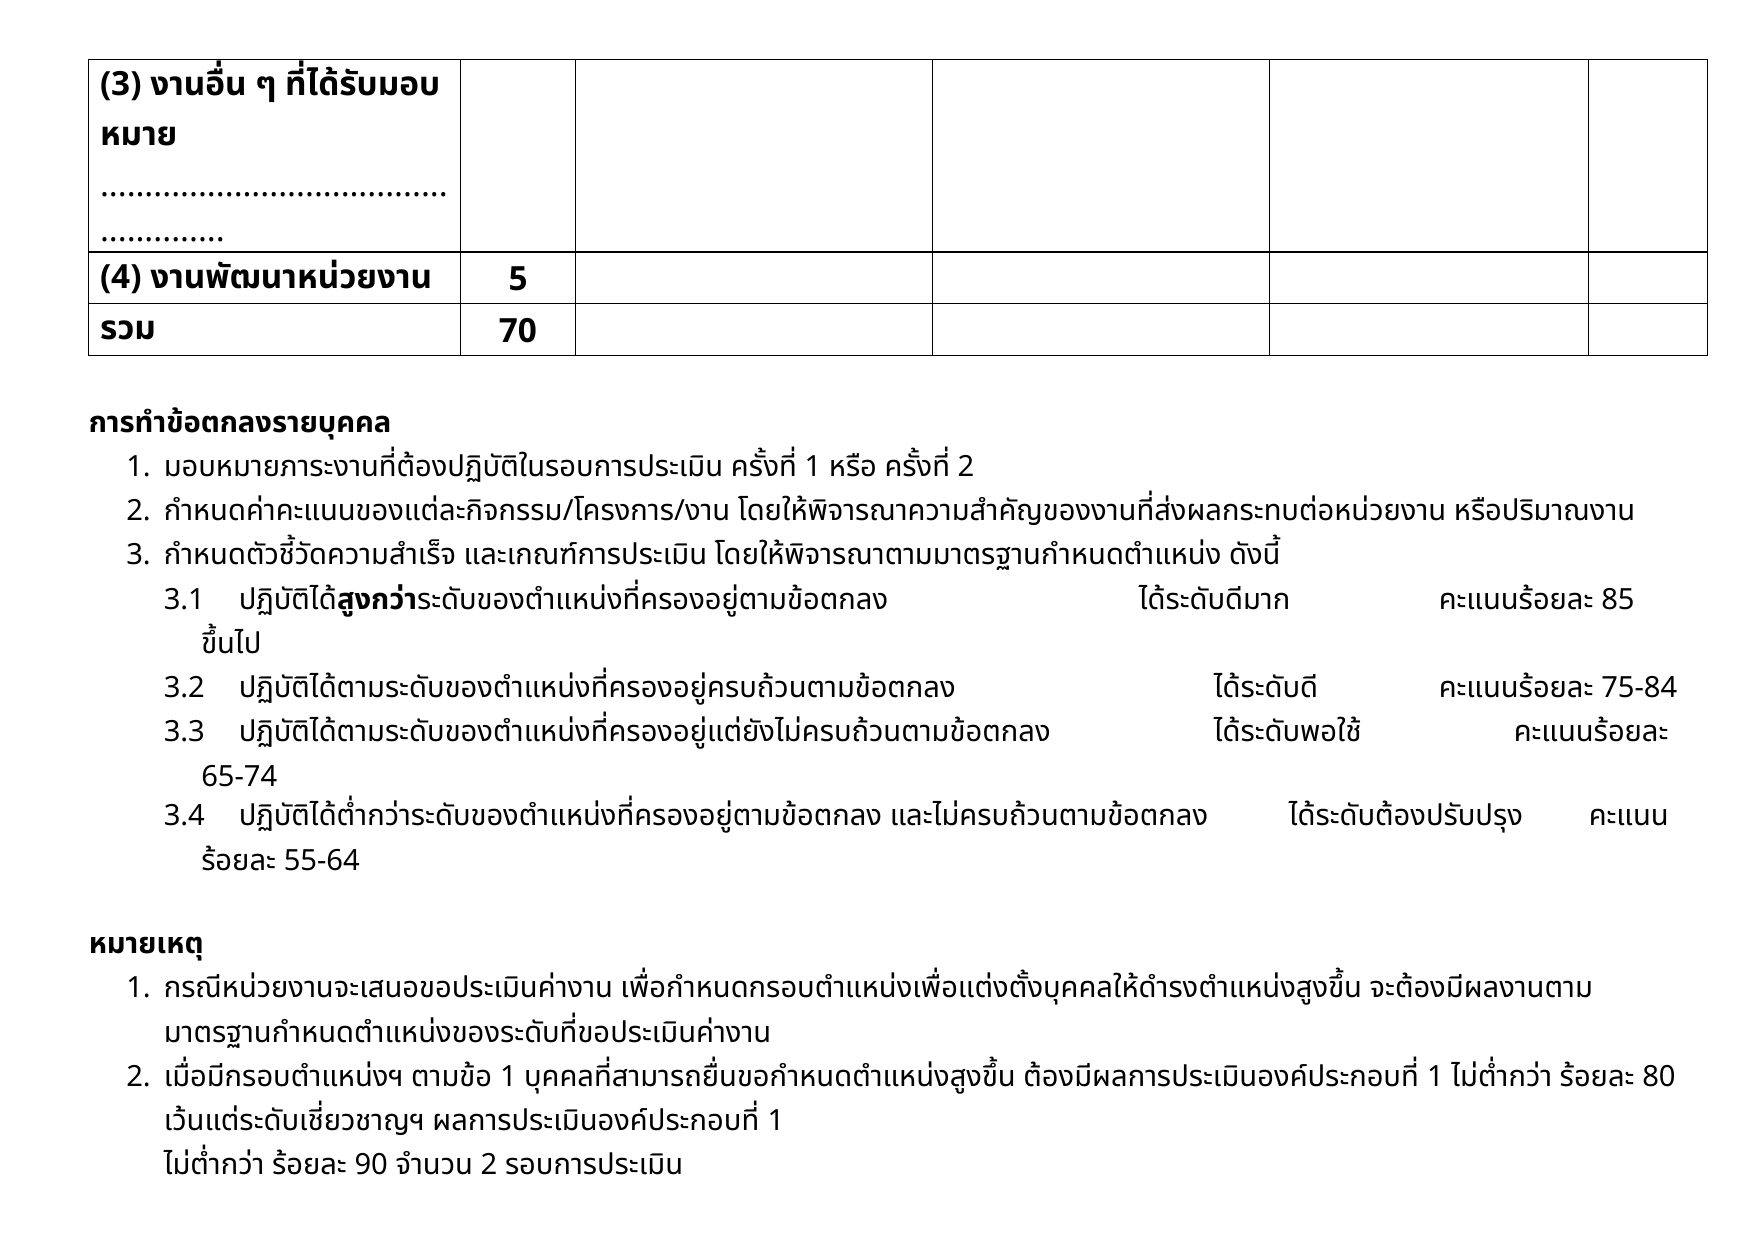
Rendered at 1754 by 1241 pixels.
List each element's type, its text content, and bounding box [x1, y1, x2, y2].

table_cell รวม [89, 304, 460, 354]
table_cell 70 [461, 304, 575, 354]
table_cell 65 [461, 60, 575, 251]
text การทำข้อตกลงรายบุคคล [88, 401, 1677, 445]
list ปฏิบัติได้ตามระดับของตำแหน่งที่ครองอยู่แต่ยังไม่ครบถ้วนตามข้อตกลง ได้ระดับพอใช้ คะแนนร้อยละ 65-74 [163, 711, 1677, 794]
list มอบหมายภาระงานที่ต้องปฏิบัติในรอบการประเมิน ครั้งที่ 1 หรือ ครั้งที่ 2 [126, 445, 1677, 489]
table_cell [576, 60, 932, 251]
table_cell (4) งานพัฒนาหน่วยงาน [89, 253, 460, 303]
list กรณีหน่วยงานจะเสนอขอประเมินค่างาน เพื่อกำหนดกรอบตำแหน่งเพื่อแต่งตั้งบุคคลให้ดำรงตำแหน่งสูงขึ้น จะต้องมีผลงานตามมาตรฐานกำหนดตำแหน่งของระดับที่ขอประเมินค่างาน [126, 967, 1677, 1055]
table_cell [1270, 304, 1588, 354]
table_cell [933, 304, 1269, 354]
table_cell [1270, 253, 1588, 303]
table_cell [89, 60, 460, 251]
table_cell [1589, 60, 1707, 251]
list กำหนดตัวชี้วัดความสำเร็จ และเกณฑ์การประเมิน โดยให้พิจารณาตามมาตรฐานกำหนดตำแหน่ง ดังนี้ [126, 534, 1677, 578]
list ไม่ต่ำกว่า ร้อยละ 90 จำนวน 2 รอบการประเมิน [163, 1144, 1677, 1188]
table_cell [933, 253, 1269, 303]
table_cell [933, 60, 1269, 251]
table_cell [1270, 60, 1588, 251]
table_cell [1589, 304, 1707, 354]
list ปฏิบัติได้สูงกว่าระดับของตำแหน่งที่ครองอยู่ตามข้อตกลง ได้ระดับดีมาก คะแนนร้อยละ 85 ขึ้นไป [163, 578, 1677, 666]
list ปฏิบัติได้ตามระดับของตำแหน่งที่ครองอยู่ครบถ้วนตามข้อตกลง ได้ระดับดี คะแนนร้อยละ 75-84 [163, 666, 1677, 711]
table_cell [576, 253, 932, 303]
table_cell 5 [461, 253, 575, 303]
table_cell [576, 304, 932, 354]
text หมายเหตุ [88, 923, 1677, 967]
list เมื่อมีกรอบตำแหน่งฯ ตามข้อ 1 บุคคลที่สามารถยื่นขอกำหนดตำแหน่งสูงขึ้น ต้องมีผลการประเมินองค์ประกอบที่ 1 ไม่ต่ำกว่า ร้อยละ 80 เว้นแต่ระดับเชี่ยวชาญฯ ผลการประเมินองค์ประกอบที่ 1 [126, 1055, 1677, 1144]
list ปฏิบัติได้ต่ำกว่าระดับของตำแหน่งที่ครองอยู่ตามข้อตกลง และไม่ครบถ้วนตามข้อตกลง ได้ระดับต้องปรับปรุง คะแนนร้อยละ 55-64 [163, 794, 1677, 883]
list กำหนดค่าคะแนนของแต่ละกิจกรรม/โครงการ/งาน โดยให้พิจารณาความสำคัญของงานที่ส่งผลกระทบต่อหน่วยงาน หรือปริมาณงาน [126, 489, 1677, 534]
table_cell [1589, 253, 1707, 303]
